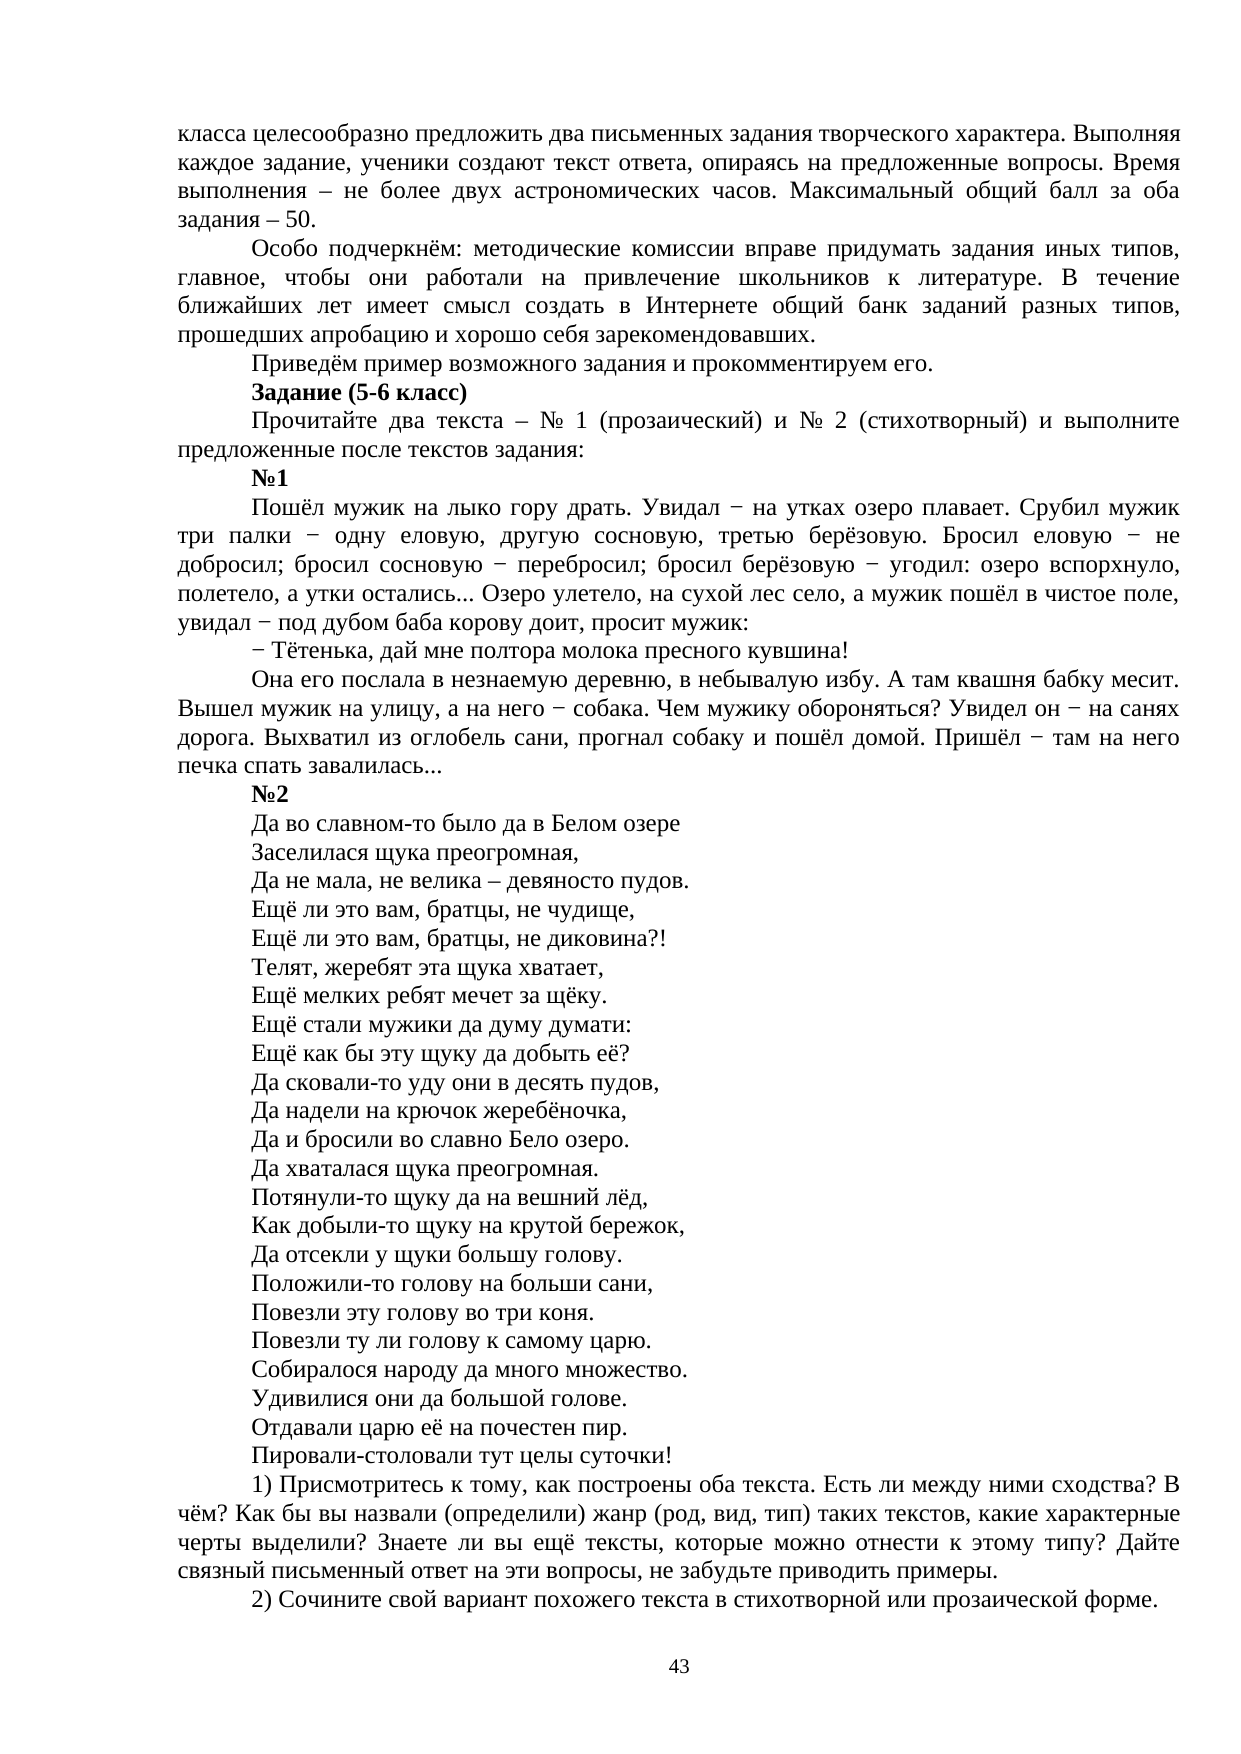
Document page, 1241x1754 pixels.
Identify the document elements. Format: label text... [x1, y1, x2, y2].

text Отдавали царю её на почестен пир. [177, 1412, 1181, 1441]
text Пошёл мужик на лыко гору драть. Увидал − на утках озеро плавает. Срубил мужик три палки − одну еловую, другую сосновую, третью берёзовую. Бросил еловую − не добросил; бросил сосновую − перебросил; бросил берёзовую − угодил: озеро вспорхнуло, полетело, а утки остались... Озеро улетело, на сухой лес село, а мужик пошёл в чистое поле, увидал − под дубом баба корову доит, просит мужик: [177, 492, 1181, 636]
text Потянули-то щуку да на вешний лёд, [177, 1182, 1181, 1211]
text Да хваталася щука преогромная. [177, 1153, 1181, 1182]
text Да отсекли у щуки большу голову. [177, 1239, 1181, 1268]
text 1) Присмотритесь к тому, как построены оба текста. Есть ли между ними сходства? В чём? Как бы вы назвали (определили) жанр (род, вид, тип) таких текстов, какие характерные черты выделили? Знаете ли вы ещё тексты, которые можно отнести к этому типу? Дайте связный письменный ответ на эти вопросы, не забудьте приводить примеры. [177, 1469, 1181, 1584]
text Приведём пример возможного задания и прокомментируем его. [177, 348, 1181, 377]
text Пировали-столовали тут целы суточки! [177, 1441, 1181, 1469]
text − Тётенька, дай мне полтора молока пресного кувшина! [177, 636, 1181, 664]
text Повезли ту ли голову к самому царю. [177, 1326, 1181, 1354]
text Повезли эту голову во три коня. [177, 1297, 1181, 1326]
text Ещё ли это вам, братцы, не диковина?! [177, 923, 1181, 952]
text Она его послала в незнаемую деревню, в небывалую избу. А там квашня бабку месит. Вышел мужик на улицу, а на него − собака. Чем мужику обороняться? Увидел он − на санях дорога. Выхватил из оглобель сани, прогнал собаку и пошёл домой. Пришёл − там на него печка спать завалилась... [177, 664, 1181, 779]
text Да во славном-то было да в Белом озере [177, 808, 1181, 837]
text Телят, жеребят эта щука хватает, [177, 952, 1181, 981]
text Да надели на крючок жеребёночка, [177, 1096, 1181, 1124]
text Прочитайте два текста – № 1 (прозаический) и № 2 (стихотворный) и выполните предложенные после текстов задания: [177, 406, 1181, 463]
text №2 [177, 779, 1181, 808]
text Собиралося народу да много множество. [177, 1354, 1181, 1383]
text №1 [177, 463, 1181, 492]
text Да сковали-то уду они в десять пудов, [177, 1067, 1181, 1096]
text Да не мала, не велика – девяносто пудов. [177, 866, 1181, 894]
text Задание (5-6 класс) [177, 377, 1181, 406]
text Да и бросили во славно Бело озеро. [177, 1124, 1181, 1153]
text Удивилися они да большой голове. [177, 1383, 1181, 1412]
text Особо подчеркнём: методические комиссии вправе придумать задания иных типов, главное, чтобы они работали на привлечение школьников к литературе. В течение ближайших лет имеет смысл создать в Интернете общий банк заданий разных типов, прошедших апробацию и хорошо себя зарекомендовавших. [177, 233, 1181, 348]
text Ещё стали мужики да думу думати: [177, 1009, 1181, 1038]
text Ещё как бы эту щуку да добыть её? [177, 1038, 1181, 1067]
text Положили-то голову на больши сани, [177, 1268, 1181, 1297]
text Ещё мелких ребят мечет за щёку. [177, 981, 1181, 1009]
text Заселилася щука преогромная, [177, 837, 1181, 866]
text Как добыли-то щуку на крутой бережок, [177, 1211, 1181, 1239]
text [177, 118, 1181, 233]
text 2) Сочините свой вариант похожего текста в стихотворной или прозаической форме. [177, 1584, 1181, 1613]
text Ещё ли это вам, братцы, не чудище, [177, 894, 1181, 923]
